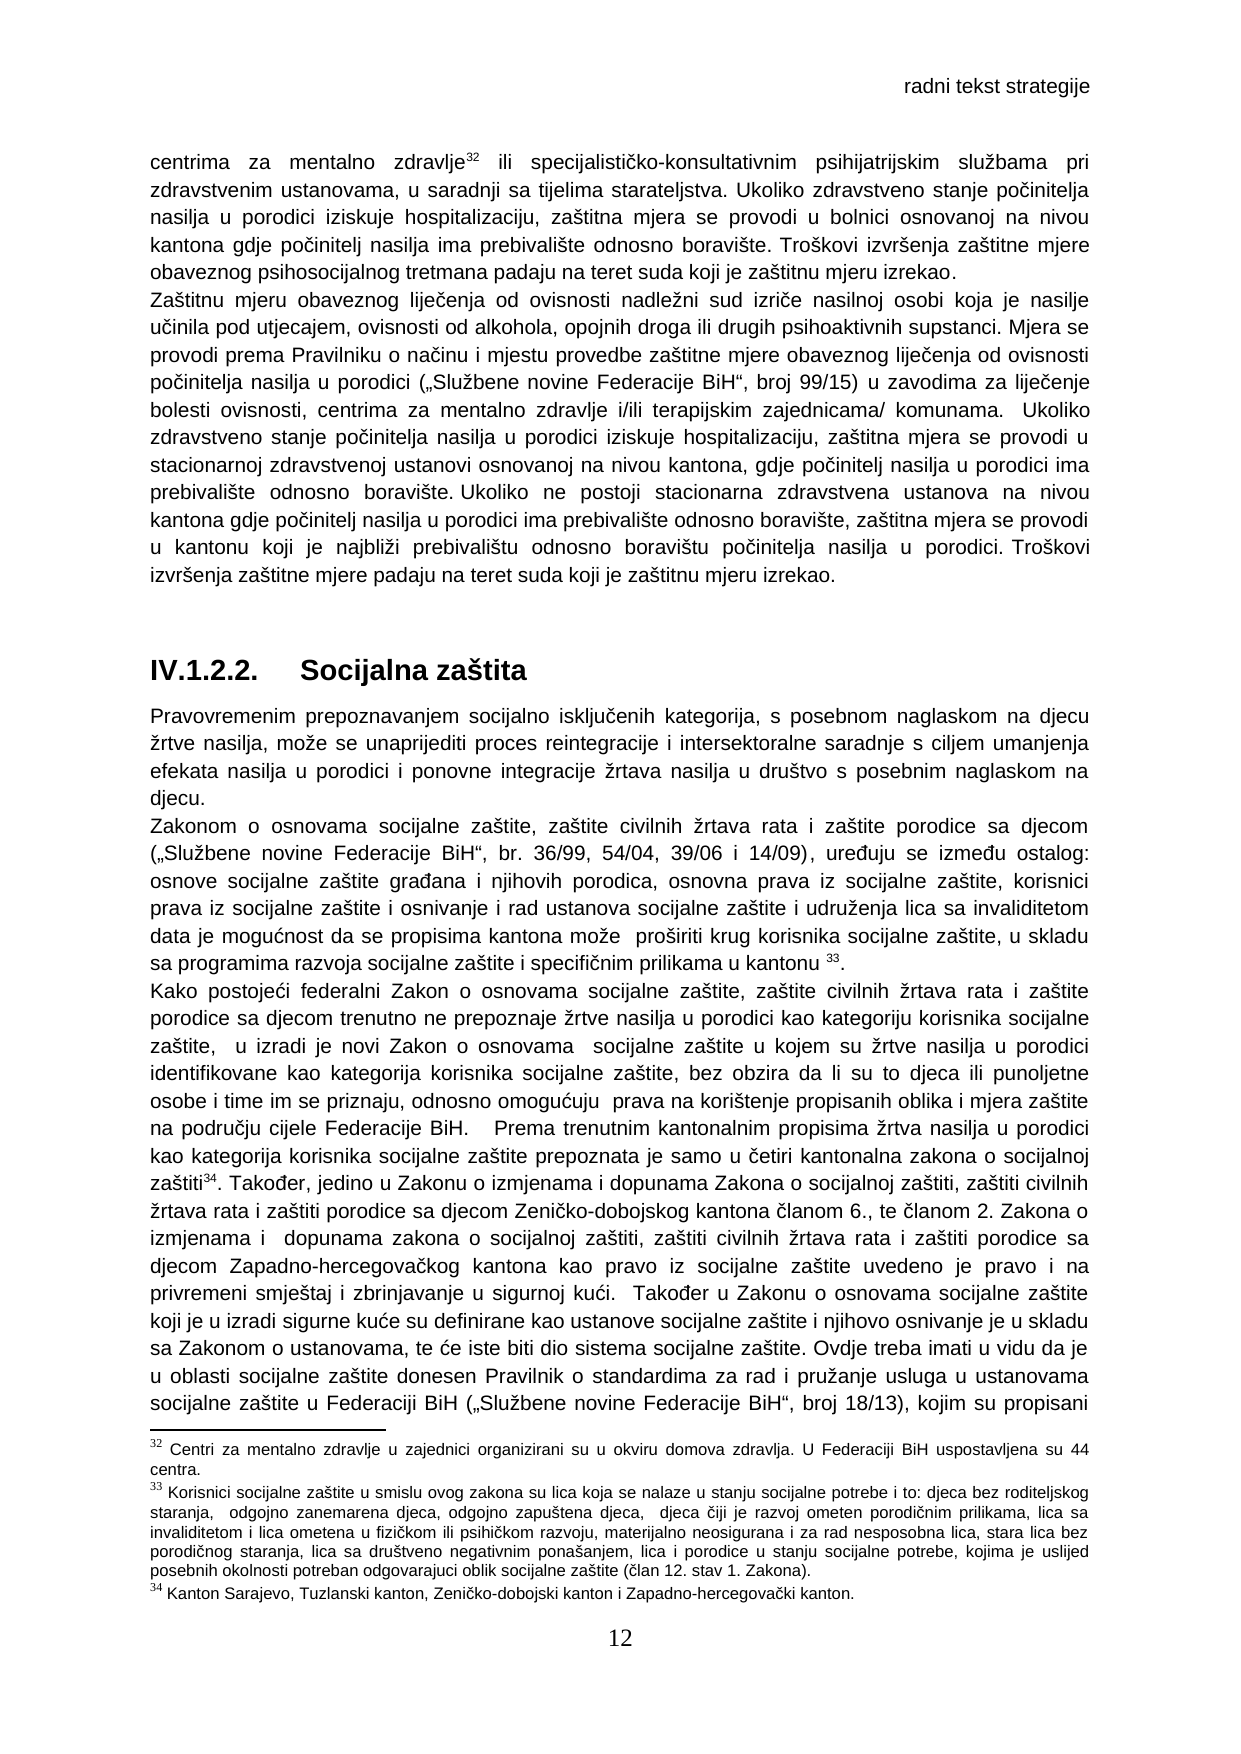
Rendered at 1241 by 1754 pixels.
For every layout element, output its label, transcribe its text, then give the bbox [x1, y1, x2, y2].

text Zaštitnu mjeru obaveznog liječenja od ovisnosti nadležni sud izriče nasilnoj osobi koja je nasilje učinila pod utjecajem, ovisnosti od alkohola, opojnih droga ili drugih psihoaktivnih supstanci. Mjera se provodi prema Pravilniku o načinu i mjestu provedbe zaštitne mjere obaveznog liječenja od ovisnosti počinitelja nasilja u porodici („Službene novine Federacije BiH“, broj 99/15) u zavodima za liječenje bolesti ovisnosti, centrima za mentalno zdravlje i/ili terapijskim zajednicama/ komunama. Ukoliko zdravstveno stanje počinitelja nasilja u porodici iziskuje hospitalizaciju, zaštitna mjera se provodi u stacionarnoj zdravstvenoj ustanovi osnovanoj na nivou kantona, gdje počinitelj nasilja u porodici ima prebivalište odnosno boravište. Ukoliko ne postoji stacionarna zdravstvena ustanova na nivou kantona gdje počinitelj nasilja u porodici ima prebivalište odnosno boravište, zaštitna mjera se provodi u kantonu koji je najbliži prebivalištu odnosno boravištu počinitelja nasilja u porodici. Troškovi izvršenja zaštitne mjere padaju na teret suda koji je zaštitnu mjeru izrekao. [150, 366, 1090, 586]
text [150, 978, 1090, 1415]
text Zakonom o osnovama socijalne zaštite, zaštite civilnih žrtava rata i zaštite porodice sa djecom („Službene novine Federacije BiH“, br. 36/99, 54/04, 39/06 i 14/09), uređuju se između ostalog: osnove socijalne zaštite građana i njihovih porodica, osnovna prava iz socijalne zaštite, korisnici prava iz socijalne zaštite i osnivanje i rad ustanova socijalne zaštite i udruženja lica sa invaliditetom data je mogućnost da se propisima kantona može proširiti krug korisnika socijalne zaštite, u skladu sa programima razvoja socijalne zaštite i specifičnim prilikama u kantonu . [150, 813, 1090, 975]
text Socijalna zaštita [150, 652, 1090, 686]
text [150, 150, 1090, 284]
text Pravovremenim prepoznavanjem socijalno isključenih kategorija, s posebnom naglaskom na djecu žrtve nasilja, može se unaprijediti proces reintegracije i intersektoralne saradnje s ciljem umanjenja efekata nasilja u porodici i ponovne integracije žrtava nasilja u društvo s posebnim naglaskom na djecu. [150, 703, 1090, 810]
